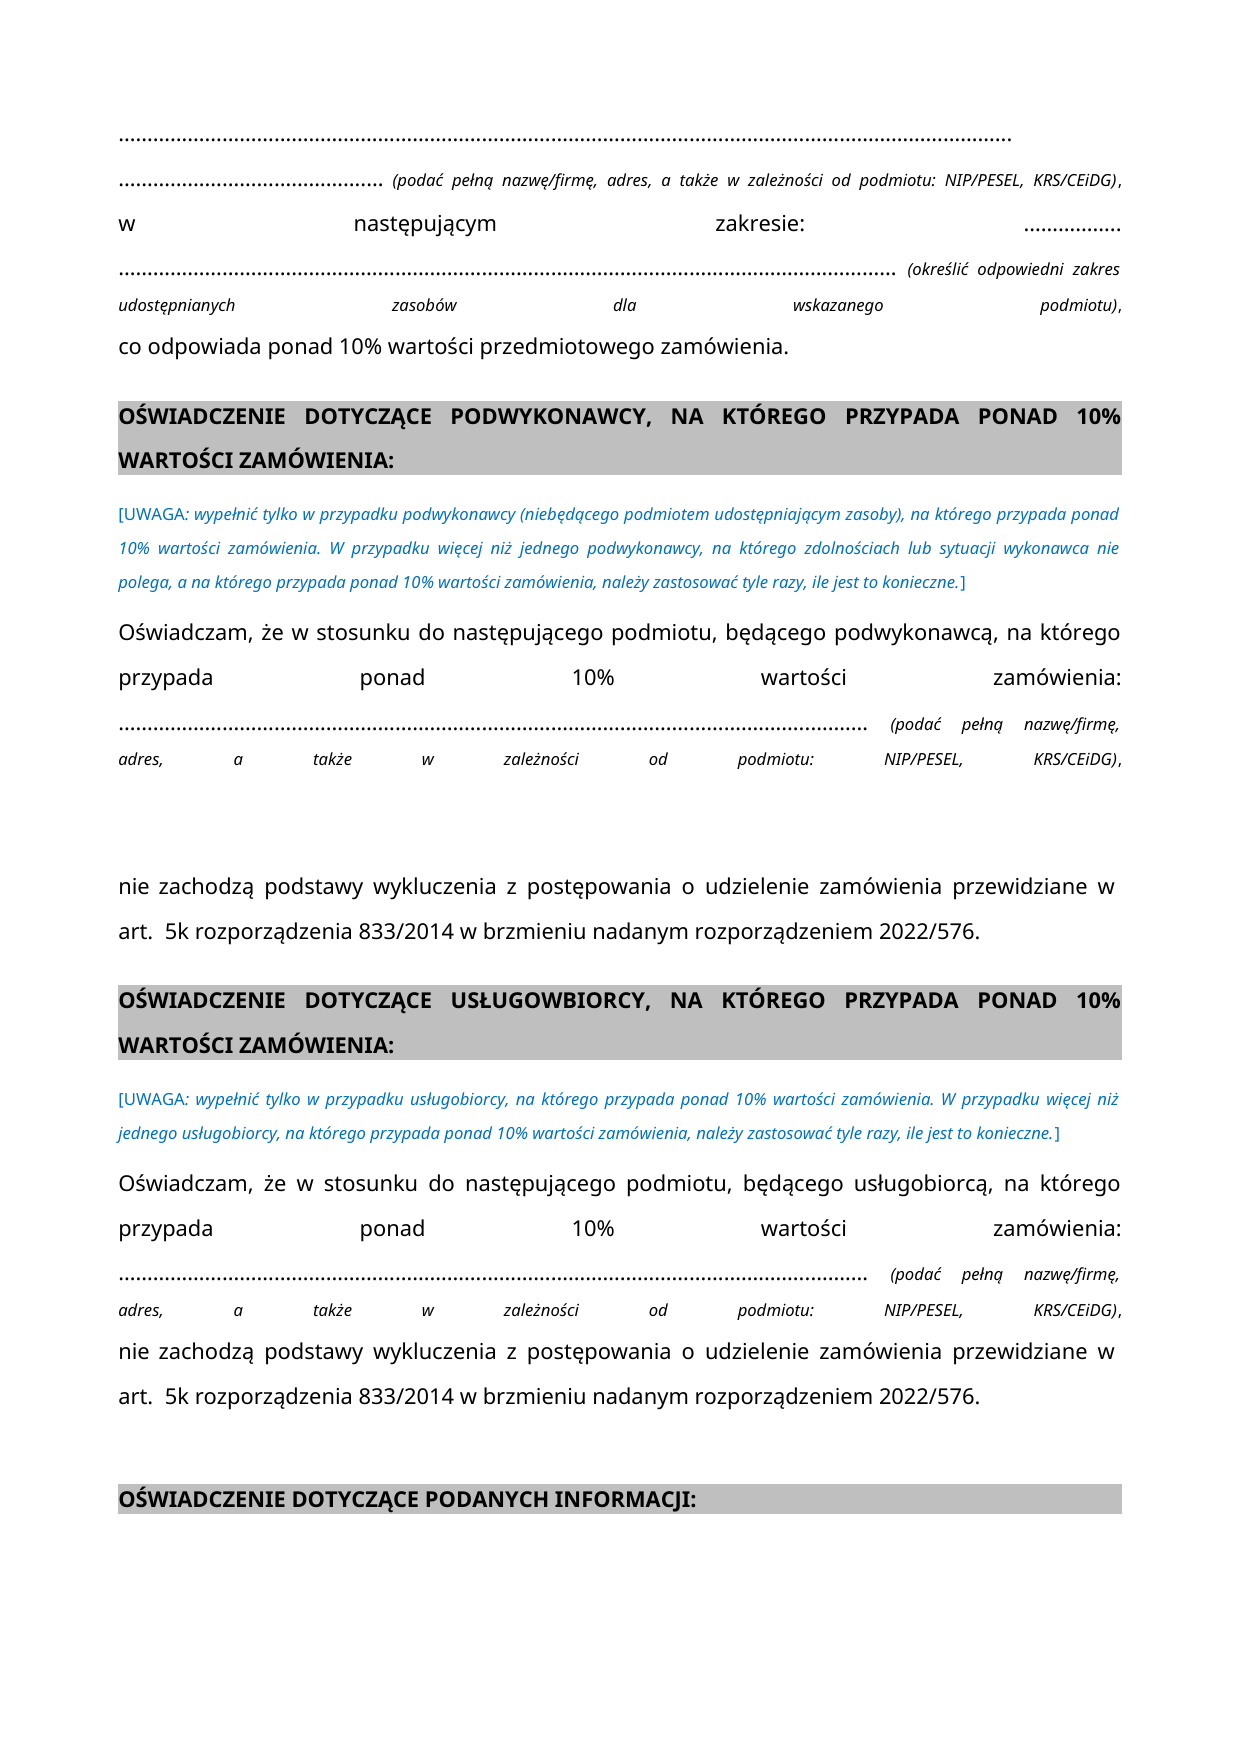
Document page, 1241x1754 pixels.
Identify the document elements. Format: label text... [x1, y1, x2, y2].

text OŚWIADCZENIE DOTYCZĄCE USŁUGOWBIORCY, NA KTÓREGO PRZYPADA PONAD 10% WARTOŚCI ZAMÓWIENIA: [118, 985, 1122, 1060]
text OŚWIADCZENIE DOTYCZĄCE PODWYKONAWCY, NA KTÓREGO PRZYPADA PONAD 10% WARTOŚCI ZAMÓWIENIA: [118, 401, 1122, 475]
text [UWAGA: wypełnić tylko w przypadku podwykonawcy (niebędącego podmiotem udostępniającym zasoby), na którego przypada ponad 10% wartości zamówienia. W przypadku więcej niż jednego podwykonawcy, na którego zdolnościach lub sytuacji wykonawca nie polega, a na którego przypada ponad 10% wartości zamówienia, należy zastosować tyle razy, ile jest to konieczne.] [118, 502, 1122, 593]
text Oświadczam, że w stosunku do następującego podmiotu, będącego usługobiorcą, na którego przypada ponad 10% wartości zamówienia: ……………………………………………………………………………………………….………..….…… (podać pełną nazwę/firmę, adres, a także w zależności od podmiotu: NIP/PESEL, KRS/CEiDG), nie zachodzą podstawy wykluczenia z postępowania o udzielenie zamówienia przewidziane w art. 5k rozporządzenia 833/2014 w brzmieniu nadanym rozporządzeniem 2022/576. [118, 1168, 1122, 1411]
text nie zachodzą podstawy wykluczenia z postępowania o udzielenie zamówienia przewidziane w art. 5k rozporządzenia 833/2014 w brzmieniu nadanym rozporządzeniem 2022/576. [118, 871, 1122, 946]
text [UWAGA: wypełnić tylko w przypadku usługobiorcy, na którego przypada ponad 10% wartości zamówienia. W przypadku więcej niż jednego usługobiorcy, na którego przypada ponad 10% wartości zamówienia, należy zastosować tyle razy, ile jest to konieczne.] [118, 1087, 1122, 1144]
text OŚWIADCZENIE DOTYCZĄCE PODANYCH INFORMACJI: [118, 1484, 1122, 1514]
text Oświadczam, że w celu wykazania spełniania warunków udziału w postępowaniu, określonych przez zamawiającego w ust. 7.3. Specyfikacji warunków zamówienia (wskazać dokument i właściwą jednostkę redakcyjną dokumentu, w której określono warunki udziału w postępowaniu), polegam na zdolnościach lub sytuacji następującego podmiotu udostępniającego zasoby: ………………………………………………………………………………………………………..……………………………...…………………………………….… (podać pełną nazwę/firmę, adres, a także w zależności od podmiotu: NIP/PESEL, KRS/CEiDG), w następującym zakresie: ……………..……………………………………………………………………………………………………………………… (określić odpowiedni zakres udostępnianych zasobów dla wskazanego podmiotu), co odpowiada ponad 10% wartości przedmiotowego zamówienia. [118, 118, 1122, 361]
text Oświadczam, że w stosunku do następującego podmiotu, będącego podwykonawcą, na którego przypada ponad 10% wartości zamówienia: ……………………………………………………………………………………………….………..….…… (podać pełną nazwę/firmę, adres, a także w zależności od podmiotu: NIP/PESEL, KRS/CEiDG), [118, 617, 1122, 812]
